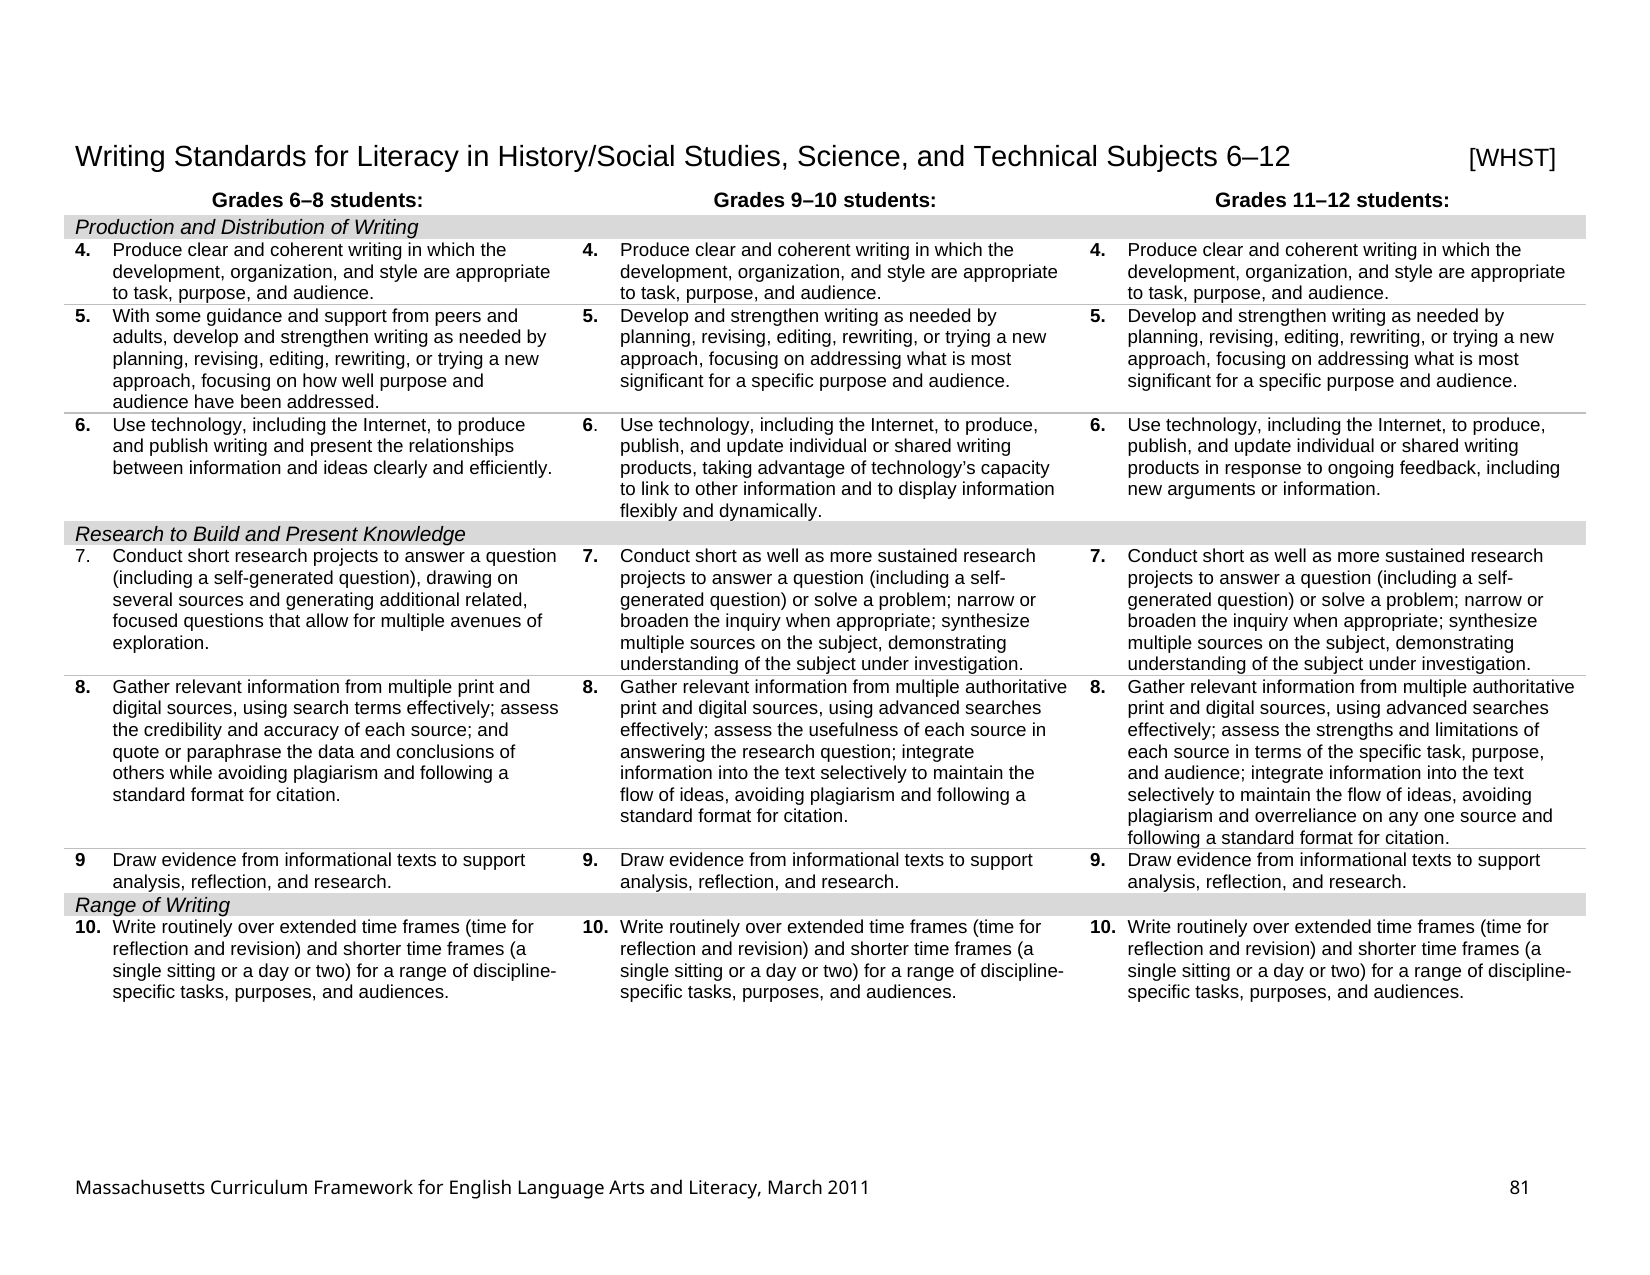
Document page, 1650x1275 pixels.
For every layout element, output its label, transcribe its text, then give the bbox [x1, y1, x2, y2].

table_header Grades 9–10 students: [571, 185, 1079, 215]
table_cell 4. Produce clear and coherent writing in which the development, organization, and style are appropriate to task, purpose, and audience. [64, 239, 571, 304]
table_cell 8. Gather relevant information from multiple authoritative print and digital sources, using advanced searches effectively; assess the strengths and limitations of each source in terms of the specific task, purpose, and audience; integrate information into the text selectively to maintain the flow of ideas, avoiding plagiarism and overreliance on any one source and following a standard format for citation. [1079, 676, 1586, 848]
table_cell 9 Draw evidence from informational texts to support analysis, reflection, and research. [64, 849, 571, 892]
table_cell 4. Produce clear and coherent writing in which the development, organization, and style are appropriate to task, purpose, and audience. [571, 239, 1079, 304]
table_cell 7. Conduct short as well as more sustained research projects to answer a question (including a self-generated question) or solve a problem; narrow or broaden the inquiry when appropriate; synthesize multiple sources on the subject, demonstrating understanding of the subject under investigation. [571, 545, 1079, 675]
text Writing Standards for Literacy in History/Social Studies, Science, and Technical Subjects 6–12 [WHST] [75, 139, 1575, 172]
table_cell 10. Write routinely over extended time frames (time for reflection and revision) and shorter time frames (a single sitting or a day or two) for a range of discipline-specific tasks, purposes, and audiences. [1079, 916, 1586, 1003]
table_cell 5. Develop and strengthen writing as needed by planning, revising, editing, rewriting, or trying a new approach, focusing on addressing what is most significant for a specific purpose and audience. [571, 305, 1079, 412]
table_cell 6. Use technology, including the Internet, to produce, publish, and update individual or shared writing products in response to ongoing feedback, including new arguments or information. [1079, 414, 1586, 521]
table_cell 6. Use technology, including the Internet, to produce, publish, and update individual or shared writing products, taking advantage of technology’s capacity to link to other information and to display information flexibly and dynamically. [571, 414, 1079, 521]
table_cell 5. Develop and strengthen writing as needed by planning, revising, editing, rewriting, or trying a new approach, focusing on addressing what is most significant for a specific purpose and audience. [1079, 305, 1586, 412]
table_cell 7. Conduct short research projects to answer a question (including a self-generated question), drawing on several sources and generating additional related, focused questions that allow for multiple avenues of exploration. [64, 545, 571, 675]
table_cell 5. With some guidance and support from peers and adults, develop and strengthen writing as needed by planning, revising, editing, rewriting, or trying a new approach, focusing on how well purpose and audience have been addressed. [64, 305, 571, 412]
table_header Grades 6–8 students: [64, 185, 571, 215]
table_cell Range of Writing [64, 893, 1586, 916]
table_cell 8. Gather relevant information from multiple authoritative print and digital sources, using advanced searches effectively; assess the usefulness of each source in answering the research question; integrate information into the text selectively to maintain the flow of ideas, avoiding plagiarism and following a standard format for citation. [571, 676, 1079, 848]
table_cell 10. Write routinely over extended time frames (time for reflection and revision) and shorter time frames (a single sitting or a day or two) for a range of discipline-specific tasks, purposes, and audiences. [64, 916, 571, 1003]
table_cell 10. Write routinely over extended time frames (time for reflection and revision) and shorter time frames (a single sitting or a day or two) for a range of discipline-specific tasks, purposes, and audiences. [571, 916, 1079, 1003]
table_cell Production and Distribution of Writing [64, 215, 1586, 239]
table_cell 6. Use technology, including the Internet, to produce and publish writing and present the relationships between information and ideas clearly and efficiently. [64, 414, 571, 521]
table_cell 9. Draw evidence from informational texts to support analysis, reflection, and research. [571, 849, 1079, 892]
table_cell 8. Gather relevant information from multiple print and digital sources, using search terms effectively; assess the credibility and accuracy of each source; and quote or paraphrase the data and conclusions of others while avoiding plagiarism and following a standard format for citation. [64, 676, 571, 848]
table_cell 9. Draw evidence from informational texts to support analysis, reflection, and research. [1079, 849, 1586, 892]
table_header Grades 11–12 students: [1079, 185, 1586, 215]
table_cell 4. Produce clear and coherent writing in which the development, organization, and style are appropriate to task, purpose, and audience. [1079, 239, 1586, 304]
table_cell Research to Build and Present Knowledge [64, 521, 1586, 545]
table_cell 7. Conduct short as well as more sustained research projects to answer a question (including a self-generated question) or solve a problem; narrow or broaden the inquiry when appropriate; synthesize multiple sources on the subject, demonstrating understanding of the subject under investigation. [1079, 545, 1586, 675]
